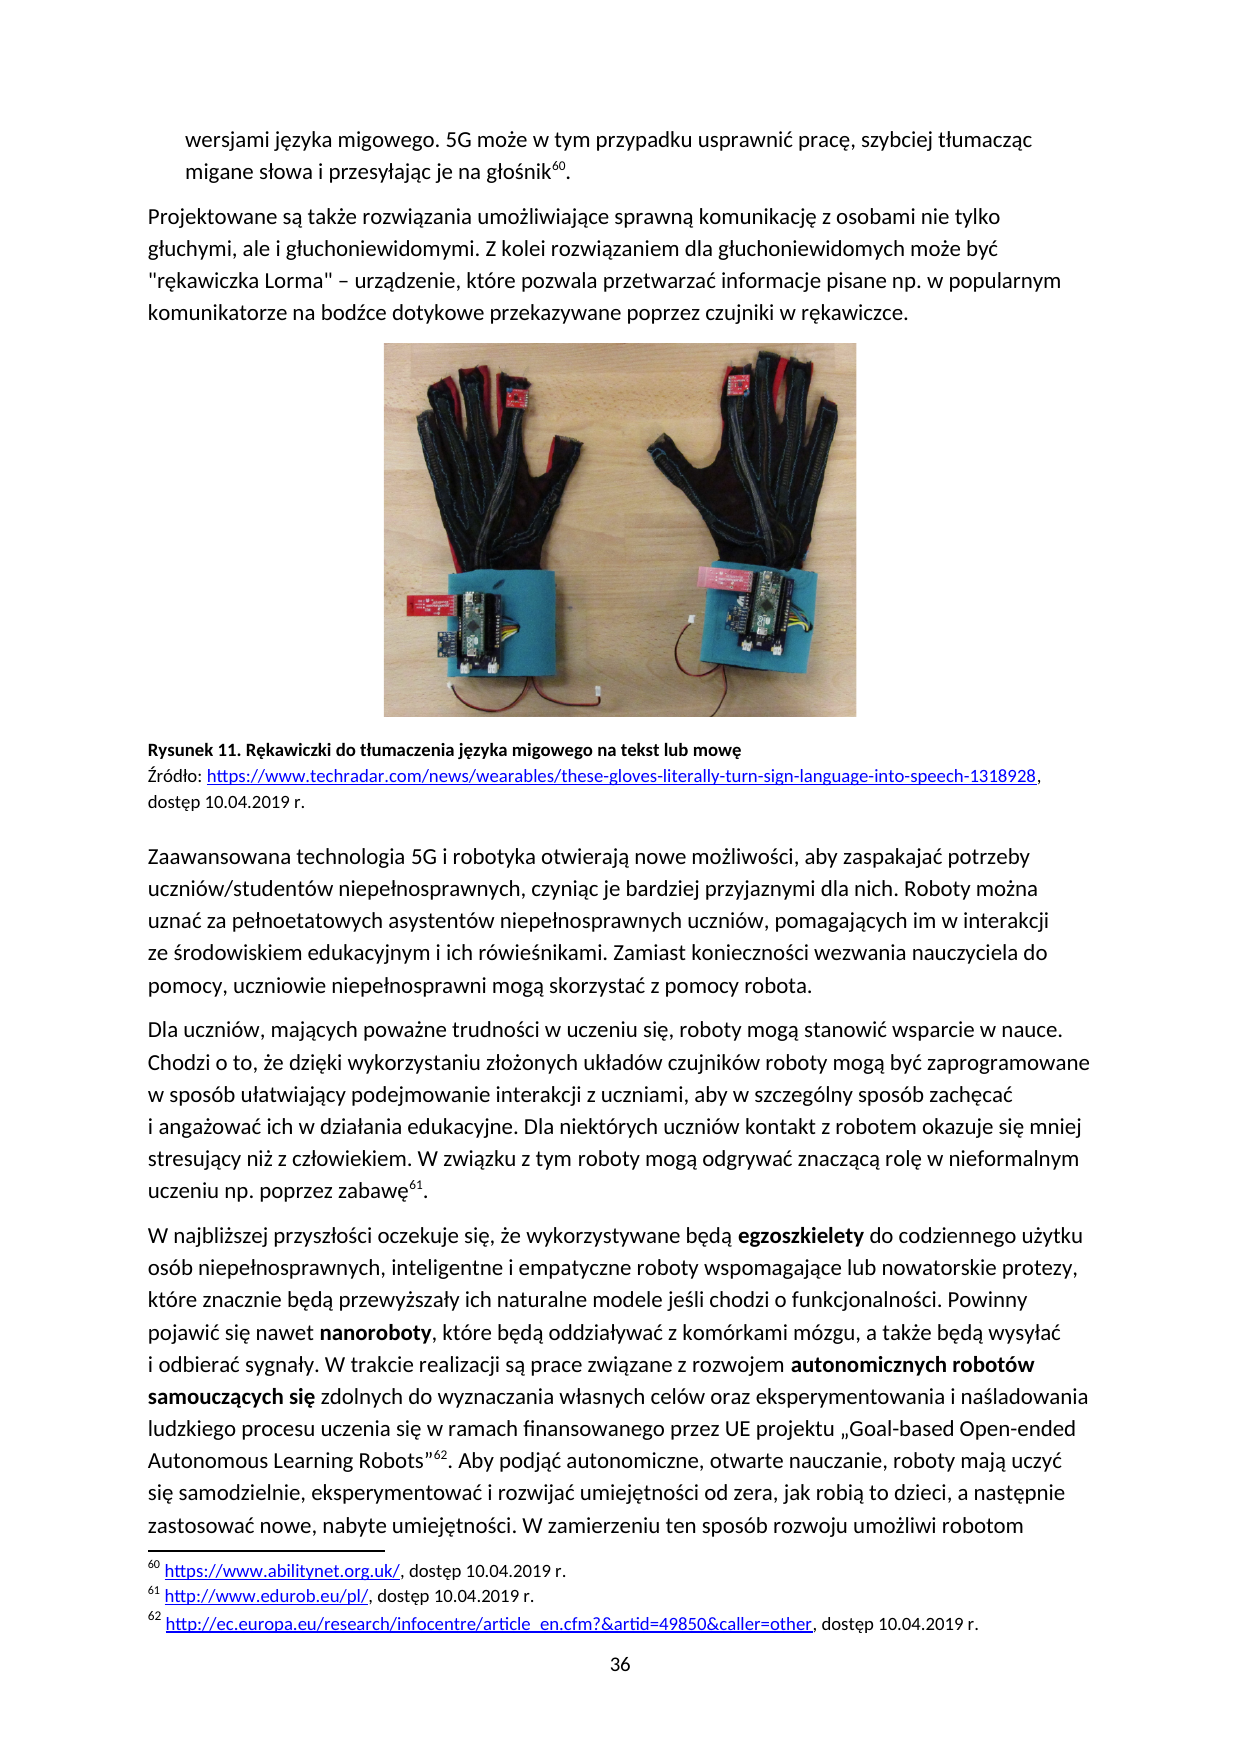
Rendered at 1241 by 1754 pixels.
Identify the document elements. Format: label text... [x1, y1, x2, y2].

text Zaawansowana technologia 5G i robotyka otwierają nowe możliwości, aby zaspakajać potrzeby uczniów/studentów niepełnosprawnych, czyniąc je bardziej przyjaznymi dla nich. Roboty można uznać za pełnoetatowych asystentów niepełnosprawnych uczniów, pomagających im w interakcji ze środowiskiem edukacyjnym i ich rówieśnikami. Zamiast konieczności wezwania nauczyciela do pomocy, uczniowie niepełnosprawni mogą skorzystać z pomocy robota. [148, 842, 1092, 999]
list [148, 125, 1092, 185]
text Projektowane są także rozwiązania umożliwiające sprawną komunikację z osobami nie tylko głuchymi, ale i głuchoniewidomymi. Z kolei rozwiązaniem dla głuchoniewidomych może być "rękawiczka Lorma" – urządzenie, które pozwala przetwarzać informacje pisane np. w popularnym komunikatorze na bodźce dotykowe przekazywane poprzez czujniki w rękawiczce. [148, 202, 1092, 326]
text Rysunek 11. Rękawiczki do tłumaczenia języka migowego na tekst lub mowę [148, 738, 1092, 761]
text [148, 1221, 1092, 1539]
picture [383, 343, 857, 717]
text Źródło: https://www.techradar.com/news/wearables/these-gloves-literally-turn-sign-language-into-speech-1318928, dostęp 10.04.2019 r. [148, 764, 1092, 813]
text Dla uczniów, mających poważne trudności w uczeniu się, roboty mogą stanowić wsparcie w nauce. Chodzi o to, że dzięki wykorzystaniu złożonych układów czujników roboty mogą być zaprogramowane w sposób ułatwiający podejmowanie interakcji z uczniami, aby w szczególny sposób zachęcać i angażować ich w działania edukacyjne. Dla niektórych uczniów kontakt z robotem okazuje się mniej stresujący niż z człowiekiem. W związku z tym roboty mogą odgrywać znaczącą rolę w nieformalnym uczeniu np. poprzez zabawę. [148, 1015, 1092, 1204]
